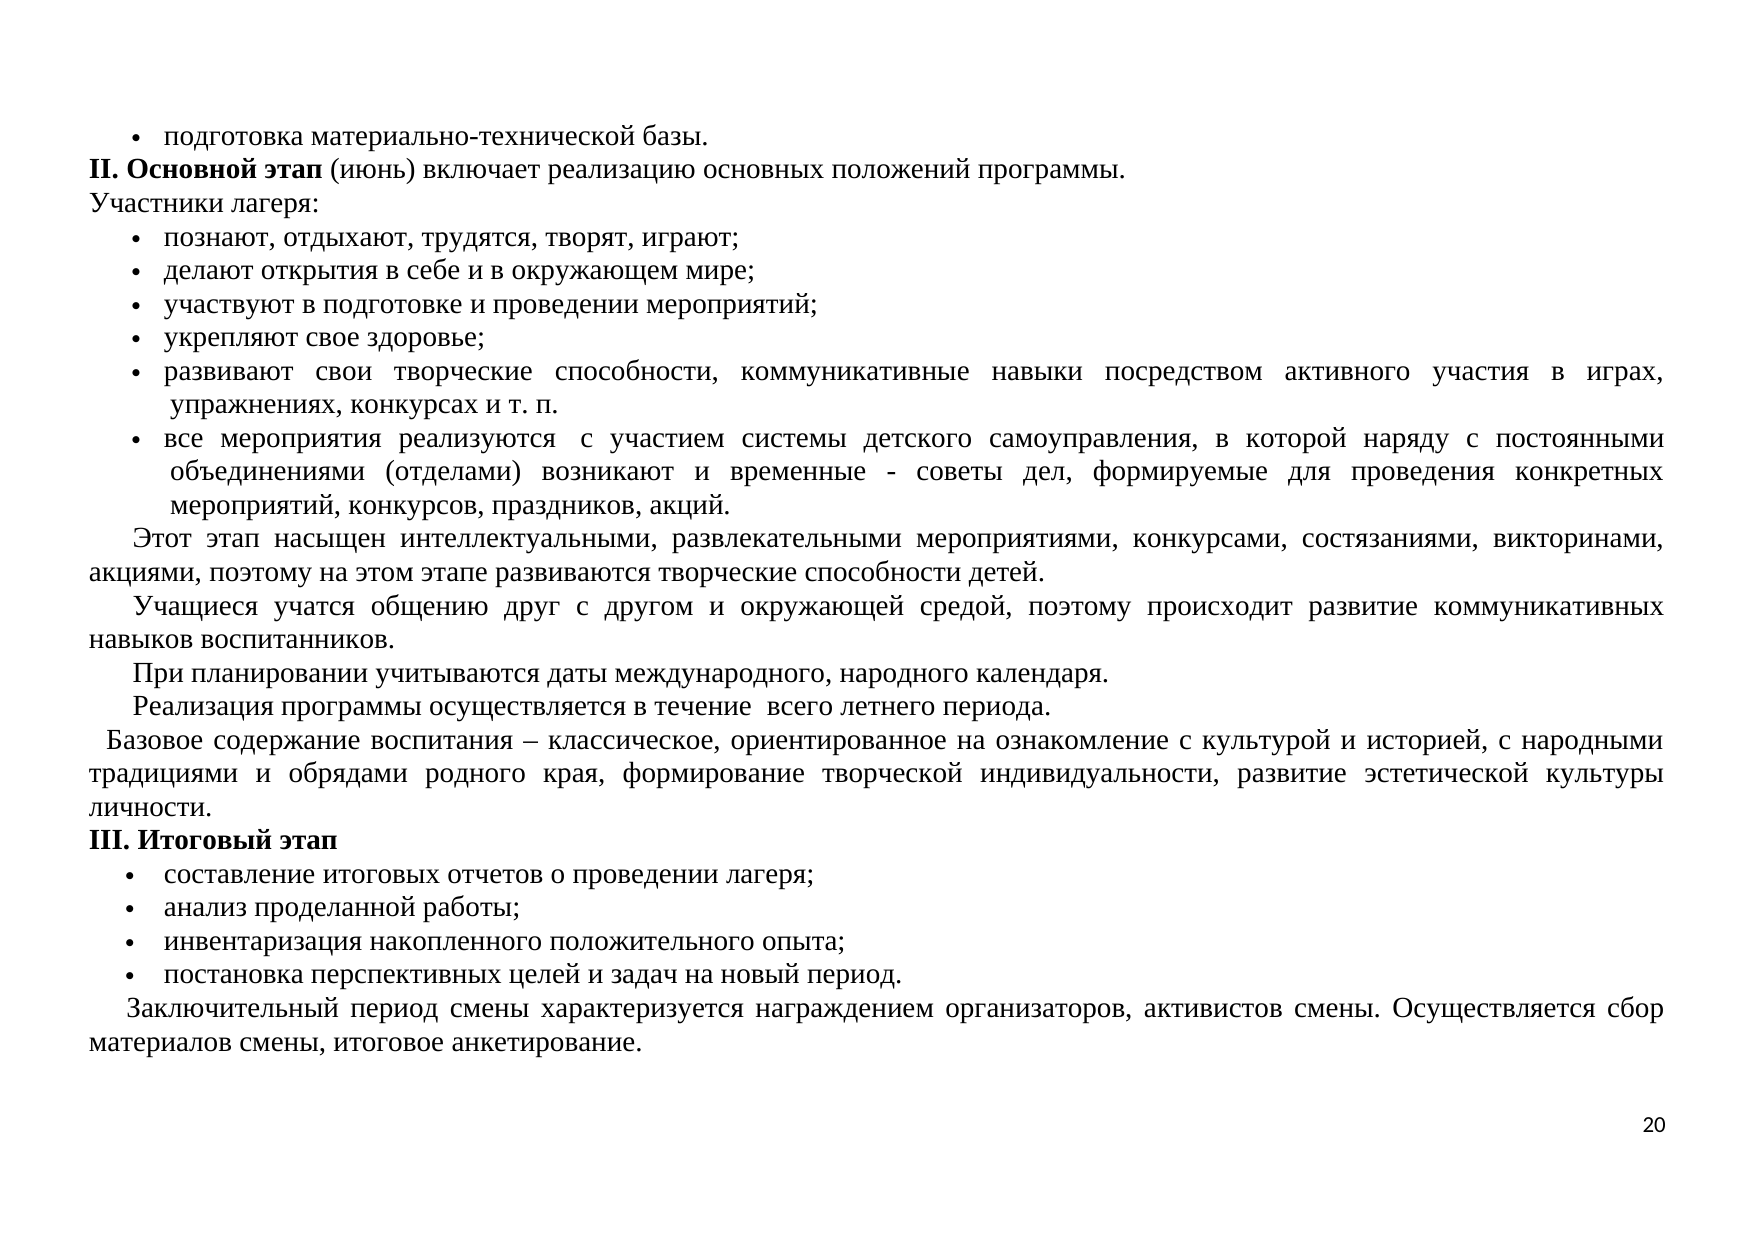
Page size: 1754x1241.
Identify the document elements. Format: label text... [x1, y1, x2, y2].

list постановка перспективных целей и задач на новый период. [126, 957, 1665, 990]
text III. Итоговый этап [89, 822, 1665, 856]
text II. Основной этап (июнь) включает реализацию основных положений программы. [89, 152, 1665, 185]
list подготовка материально-технической базы. [132, 118, 1665, 152]
text Заключительный период смены характеризуется награждением организаторов, активистов смены. Осуществляется сбор материалов смены, итоговое анкетирование. [89, 990, 1665, 1057]
text Учащиеся учатся общению друг с другом и окружающей средой, поэтому происходит развитие коммуникативных навыков воспитанников. [89, 588, 1665, 655]
text Участники лагеря: [89, 185, 1665, 219]
text Базовое содержание воспитания – классическое, ориентированное на ознакомление с культурой и историей, с народными традициями и обрядами родного края, формирование творческой индивидуальности, развитие эстетической культуры личности. [89, 722, 1665, 822]
text При планировании учитываются даты международного, народного календаря. [89, 655, 1665, 688]
list все мероприятия реализуются с участием системы детского самоуправления, в которой наряду с постоянными объединениями (отделами) возникают и временные - советы дел, формируемые для проведения конкретных мероприятий, конкурсов, праздников, акций. [132, 420, 1665, 521]
list познают, отдыхают, трудятся, творят, играют; [132, 219, 1665, 252]
text Этот этап насыщен интеллектуальными, развлекательными мероприятиями, конкурсами, состязаниями, викторинами, акциями, поэтому на этом этапе развиваются творческие способности детей. [89, 521, 1665, 588]
list составление итоговых отчетов о проведении лагеря; [126, 856, 1665, 889]
text Реализация программы осуществляется в течение всего летнего периода. [89, 688, 1665, 722]
list участвуют в подготовке и проведении мероприятий; [132, 286, 1665, 319]
list развивают свои творческие способности, коммуникативные навыки посредством активного участия в играх, упражнениях, конкурсах и т. п. [132, 353, 1665, 420]
list делают открытия в себе и в окружающем мире; [132, 252, 1665, 286]
list инвентаризация накопленного положительного опыта; [126, 923, 1665, 957]
list укрепляют свое здоровье; [132, 319, 1665, 353]
list анализ проделанной работы; [126, 889, 1665, 923]
